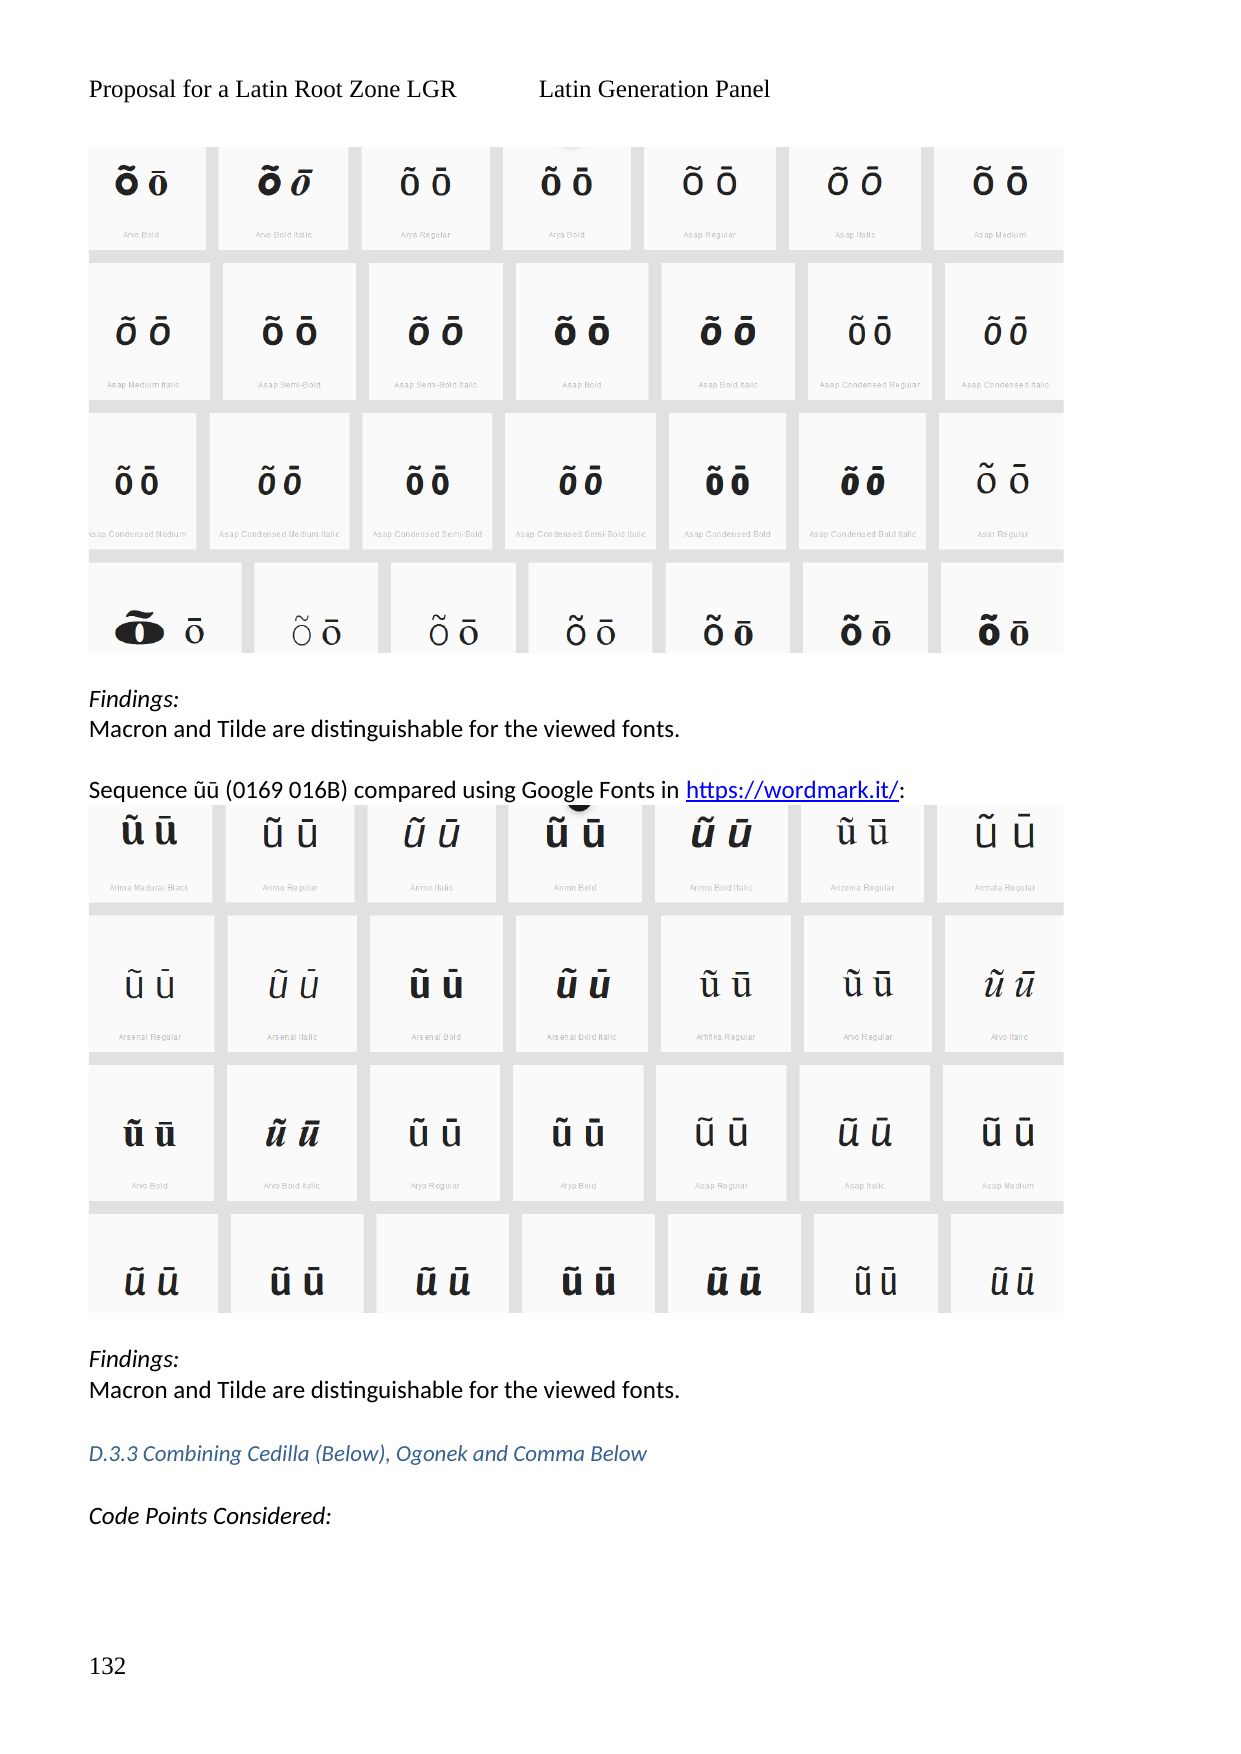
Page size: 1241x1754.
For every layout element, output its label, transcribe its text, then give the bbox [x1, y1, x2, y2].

text Code Points Considered: [89, 1500, 1152, 1530]
subtitle D.3.3 Combining Cedilla (Below), Ogonek and Comma Below [89, 1439, 1152, 1467]
text Sequence ũū (0169 016B) compared using Google Fonts in https://wordmark.it/: [89, 774, 1152, 805]
text Findings: [89, 683, 1152, 713]
picture [88, 805, 1064, 1313]
text Findings: [89, 1343, 1152, 1374]
picture [88, 147, 1064, 653]
text Macron and Tilde are distinguishable for the viewed fonts. [89, 713, 1152, 744]
text Macron and Tilde are distinguishable for the viewed fonts. [89, 1374, 1152, 1404]
